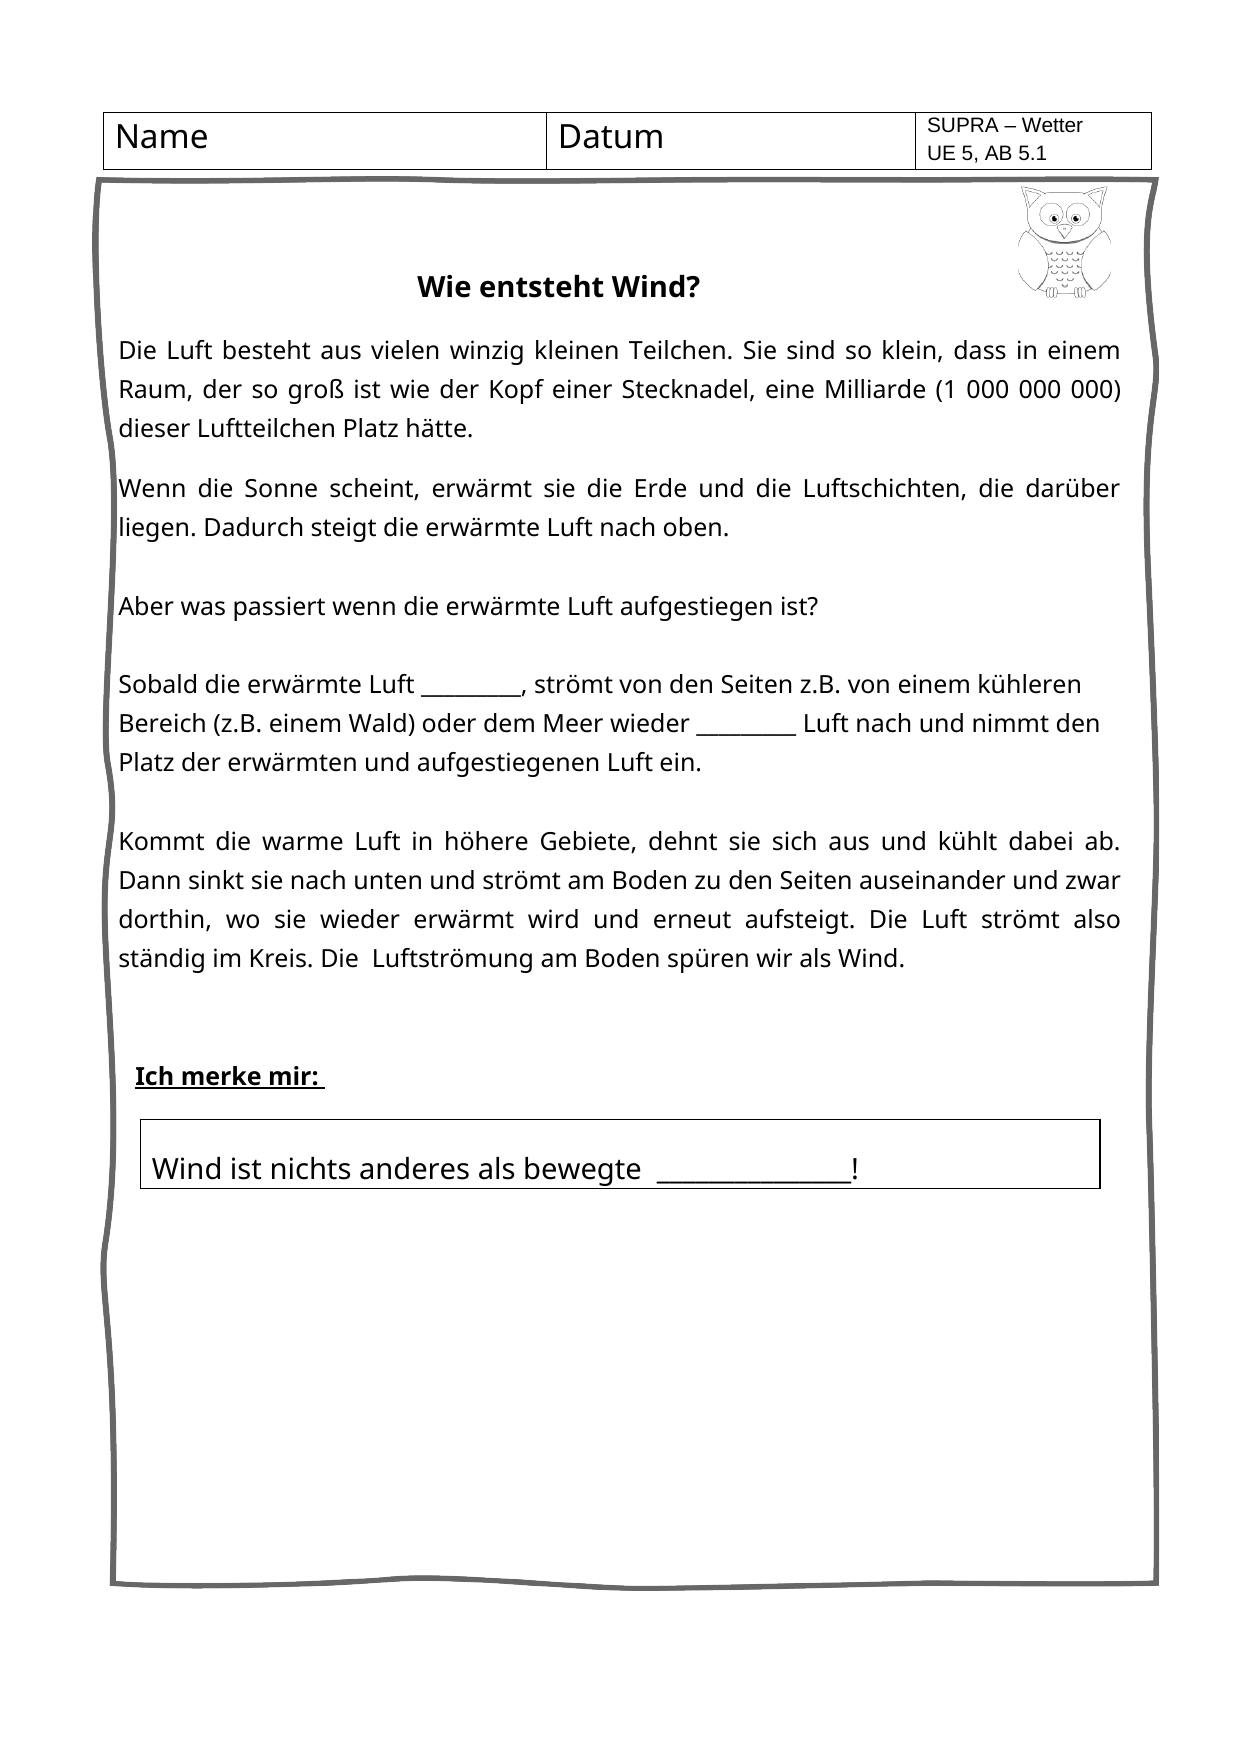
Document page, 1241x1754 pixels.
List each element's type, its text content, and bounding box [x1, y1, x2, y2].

table_header Wind ist nichts anderes als bewegte _______________! [141, 1120, 1099, 1188]
text Sobald die erwärmte Luft _________, strömt von den Seiten z.B. von einem kühleren Bereich (z.B. einem Wald) oder dem Meer wieder _________ Luft nach und nimmt den Platz der erwärmten und aufgestiegenen Luft ein. [118, 667, 1122, 779]
text Die Luft besteht aus vielen winzig kleinen Teilchen. Sie sind so klein, dass in einem Raum, der so groß ist wie der Kopf einer Stecknadel, eine Milliarde (1 000 000 000) dieser Luftteilchen Platz hätte. [118, 333, 1122, 445]
table_header Name [104, 113, 546, 168]
table_header SUPRA – Wetter UE 5, AB 5.1 [916, 113, 1151, 168]
table_header Datum [547, 113, 915, 168]
text Aber was passiert wenn die erwärmte Luft aufgestiegen ist? [118, 588, 1122, 622]
picture [92, 176, 1160, 1591]
text Ich merke mir: [118, 1058, 1122, 1092]
text Wenn die Sonne scheint, erwärmt sie die Erde und die Luftschichten, die darüber liegen. Dadurch steigt die erwärmte Luft nach oben. [118, 471, 1122, 544]
text Kommt die warme Luft in höhere Gebiete, dehnt sie sich aus und kühlt dabei ab. Dann sinkt sie nach unten und strömt am Boden zu den Seiten auseinander und zwar dorthin, wo sie wieder erwärmt wird und erneut aufsteigt. Die Luft strömt also ständig im Kreis. Die Luftströmung am Boden spüren wir als Wind. [118, 823, 1122, 975]
text Wie entsteht Wind? [118, 266, 1122, 306]
